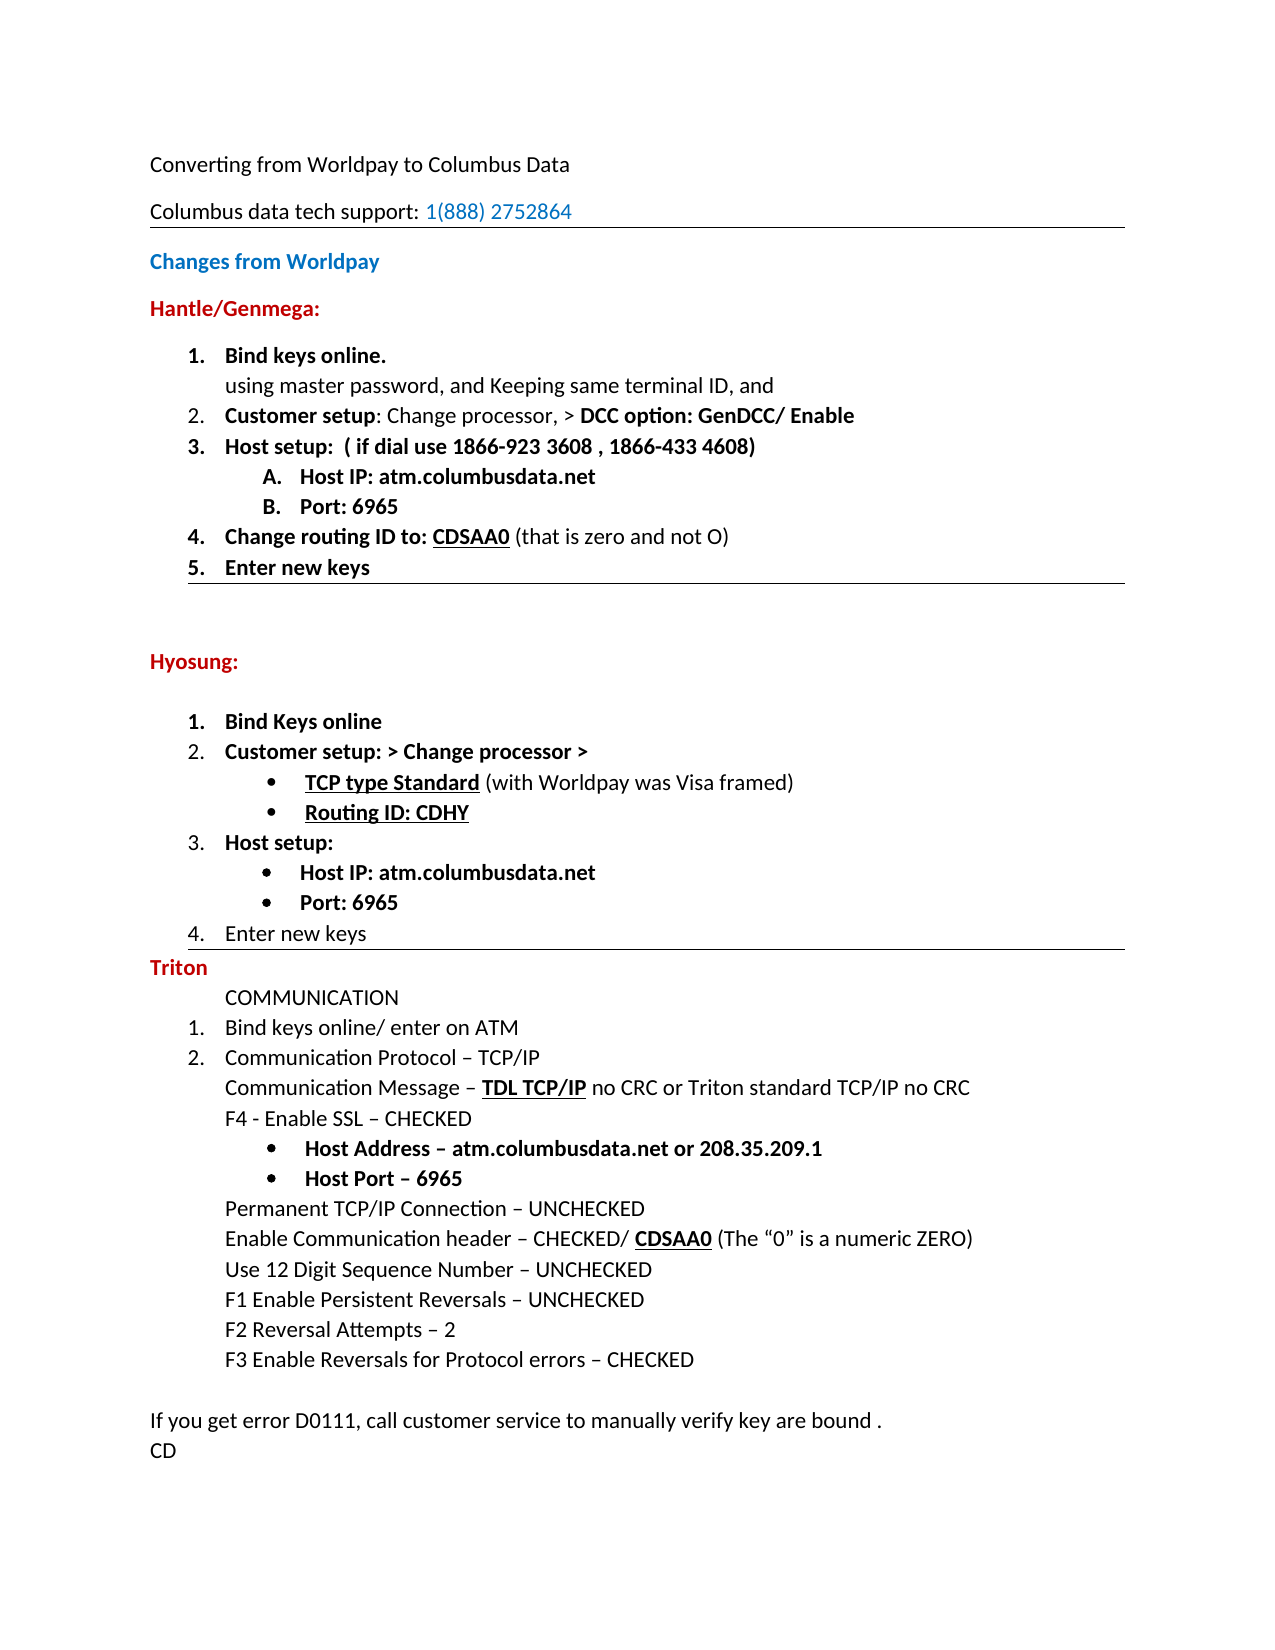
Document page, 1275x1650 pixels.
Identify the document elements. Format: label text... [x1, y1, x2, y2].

list Permanent TCP/IP Connection – UNCHECKED [225, 1194, 1125, 1222]
list F1 Enable Persistent Reversals – UNCHECKED [225, 1285, 1125, 1313]
text Columbus data tech support: 1(888) 2752864 [150, 197, 1125, 227]
list Bind Keys online [187, 707, 1125, 735]
list Use 12 Digit Sequence Number – UNCHECKED [225, 1255, 1125, 1283]
list Bind keys online/ enter on ATM [187, 1013, 1125, 1041]
list Communication Message – TDL TCP/IP no CRC or Triton standard TCP/IP no CRC [225, 1073, 1125, 1101]
list If you get error D0111, call customer service to manually verify key are bound . [150, 1406, 1125, 1434]
text Hantle/Genmega: [150, 294, 1125, 322]
list Communication Protocol – TCP/IP [187, 1043, 1125, 1071]
list Host IP: atm.columbusdata.net [262, 462, 1125, 490]
list Enable Communication header – CHECKED/ CDSAA0 (The “0” is a numeric ZERO) [225, 1224, 1125, 1252]
list Routing ID: CDHY [267, 798, 1125, 826]
list TCP type Standard (with Worldpay was Visa framed) [267, 768, 1125, 796]
list Triton [150, 953, 1125, 981]
list Customer setup: > Change processor > [187, 737, 1125, 766]
list Host setup: [187, 828, 1125, 856]
list F4 - Enable SSL – CHECKED [225, 1104, 1125, 1132]
text Changes from Worldpay [150, 247, 1125, 275]
list F3 Enable Reversals for Protocol errors – CHECKED [225, 1345, 1125, 1373]
list Port: 6965 [262, 888, 1125, 917]
list COMMUNICATION [225, 983, 1125, 1011]
text Converting from Worldpay to Columbus Data [150, 150, 1125, 178]
list F2 Reversal Attempts – 2 [225, 1315, 1125, 1343]
list using master password, and Keeping same terminal ID, and [225, 371, 1125, 399]
list Enter new keys [187, 919, 1125, 950]
list CD [150, 1436, 1125, 1464]
list Host Port – 6965 [267, 1164, 1125, 1192]
list Enter new keys [187, 553, 1125, 584]
list Change routing ID to: CDSAA0 (that is zero and not O) [187, 522, 1125, 550]
list Host setup: ( if dial use 1866-923 3608 , 1866-433 4608) [187, 432, 1125, 460]
list Port: 6965 [262, 492, 1125, 520]
list Customer setup: Change processor, > DCC option: GenDCC/ Enable [187, 402, 1125, 429]
list Host Address – atm.columbusdata.net or 208.35.209.1 [267, 1134, 1125, 1162]
list Hyosung: [150, 647, 1125, 675]
list Bind keys online. [187, 341, 1125, 369]
list Host IP: atm.columbusdata.net [262, 858, 1125, 886]
